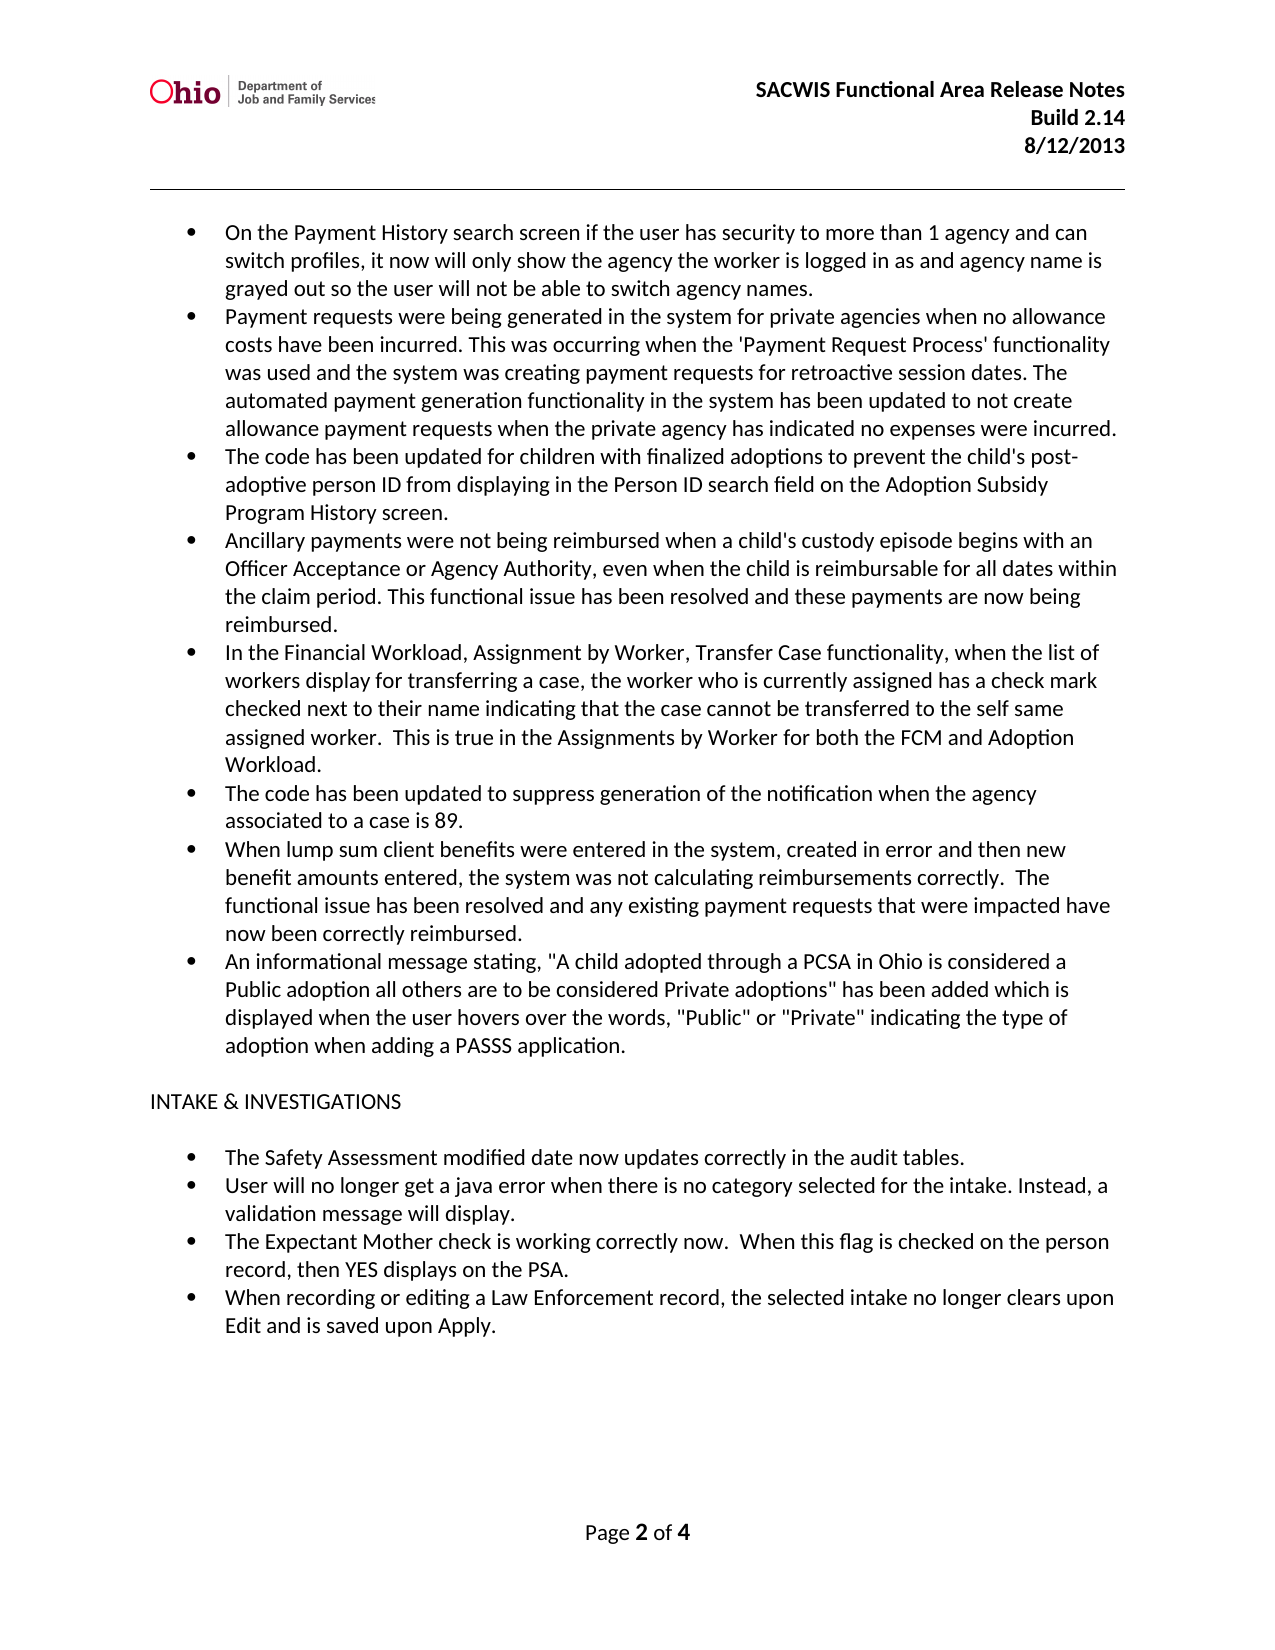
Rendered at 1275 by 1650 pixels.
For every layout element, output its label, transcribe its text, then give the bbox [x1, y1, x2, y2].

text INTAKE & INVESTIGATIONS [150, 1087, 1125, 1115]
list User will no longer get a java error when there is no category selected for the intake. Instead, a validation message will display. [187, 1171, 1125, 1227]
list On the Payment History search screen if the user has security to more than 1 agency and can switch profiles, it now will only show the agency the worker is logged in as and agency name is grayed out so the user will not be able to switch agency names. [187, 218, 1125, 302]
list Payment requests were being generated in the system for private agencies when no allowance costs have been incurred. This was occurring when the 'Payment Request Process' functionality was used and the system was creating payment requests for retroactive session dates. The automated payment generation functionality in the system has been updated to not create allowance payment requests when the private agency has indicated no expenses were incurred. [187, 302, 1125, 442]
list An informational message stating, "A child adopted through a PCSA in Ohio is considered a Public adoption all others are to be considered Private adoptions" has been added which is displayed when the user hovers over the words, "Public" or "Private" indicating the type of adoption when adding a PASSS application. [187, 947, 1125, 1059]
list When recording or editing a Law Enforcement record, the selected intake no longer clears upon Edit and is saved upon Apply. [187, 1283, 1125, 1339]
list Ancillary payments were not being reimbursed when a child's custody episode begins with an Officer Acceptance or Agency Authority, even when the child is reimbursable for all dates within the claim period. This functional issue has been resolved and these payments are now being reimbursed. [187, 526, 1125, 638]
list The Expectant Mother check is working correctly now. When this flag is checked on the person record, then YES displays on the PSA. [187, 1227, 1125, 1283]
picture [150, 75, 375, 107]
list The code has been updated for children with finalized adoptions to prevent the child's post-adoptive person ID from displaying in the Person ID search field on the Adoption Subsidy Program History screen. [187, 442, 1125, 526]
list When lump sum client benefits were entered in the system, created in error and then new benefit amounts entered, the system was not calculating reimbursements correctly. The functional issue has been resolved and any existing payment requests that were impacted have now been correctly reimbursed. [187, 835, 1125, 947]
list In the Financial Workload, Assignment by Worker, Transfer Case functionality, when the list of workers display for transferring a case, the worker who is currently assigned has a check mark checked next to their name indicating that the case cannot be transferred to the self same assigned worker. This is true in the Assignments by Worker for both the FCM and Adoption Workload. [187, 638, 1125, 779]
list The Safety Assessment modified date now updates correctly in the audit tables. [187, 1143, 1125, 1171]
list The code has been updated to suppress generation of the notification when the agency associated to a case is 89. [187, 779, 1125, 835]
